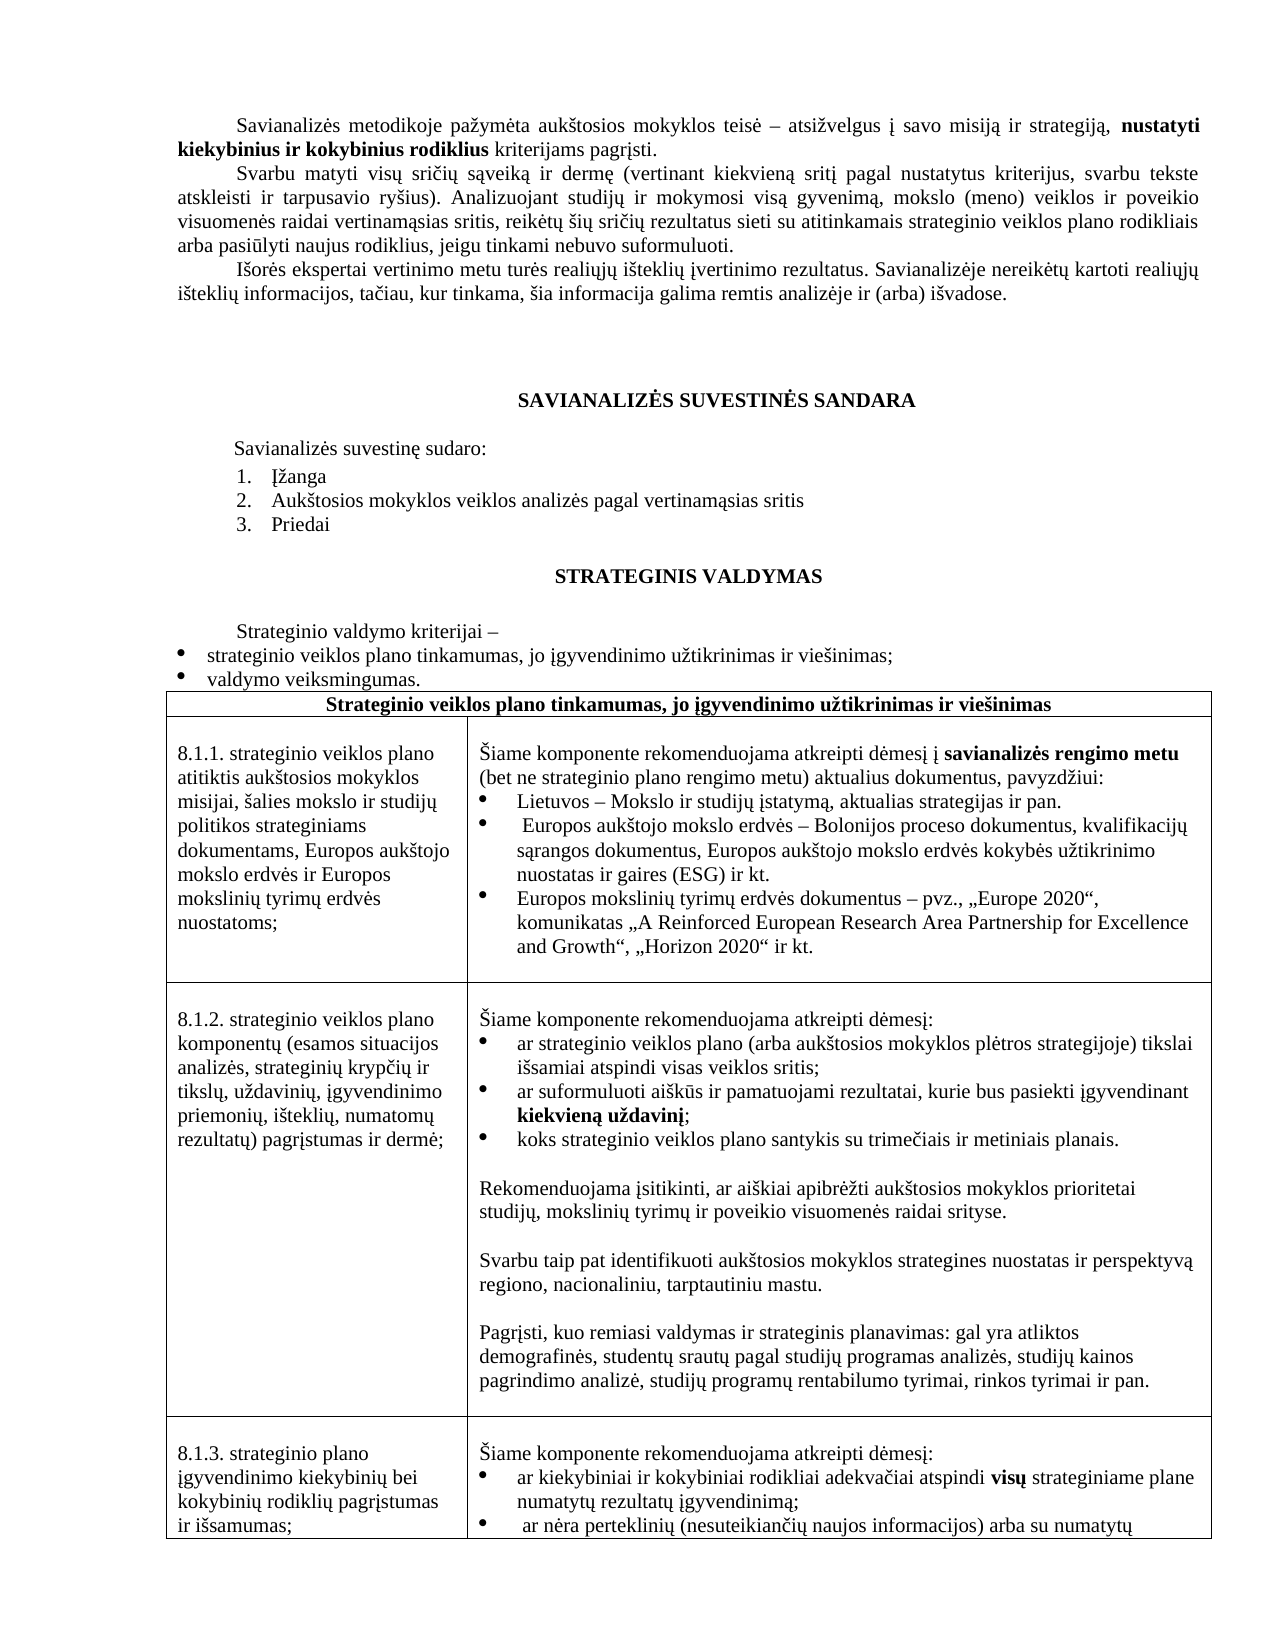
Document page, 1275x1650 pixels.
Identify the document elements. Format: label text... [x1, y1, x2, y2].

list Įžanga [236, 464, 1200, 488]
table_header Strateginio veiklos plano tinkamumas, jo įgyvendinimo užtikrinimas ir viešinimas [167, 692, 1211, 716]
table_cell Šiame komponente rekomenduojama atkreipti dėmesį: ar strateginio veiklos plano (arba aukštosios mokyklos plėtros strategijoje) tikslai išsamiai atspindi visas veiklos sritis; ar suformuluoti aiškūs ir pamatuojami rezultatai, kurie bus pasiekti įgyvendinant kiekvieną uždavinį; koks strateginio veiklos plano santykis su trimečiais ir metiniais planais. Rekomenduojama įsitikinti, ar aiškiai apibrėžti aukštosios mokyklos prioritetai studijų, mokslinių tyrimų ir poveikio visuomenės raidai srityse. Svarbu taip pat identifikuoti aukštosios mokyklos strategines nuostatas ir perspektyvą regiono, nacionaliniu, tarptautiniu mastu. Pagrįsti, kuo remiasi valdymas ir strateginis planavimas: gal yra atliktos demografinės, studentų srautų pagal studijų programas analizės, studijų kainos pagrindimo analizė, studijų programų rentabilumo tyrimai, rinkos tyrimai ir pan. [468, 983, 1211, 1416]
text Strateginio valdymo kriterijai – [177, 619, 1200, 643]
table_cell Šiame komponente rekomenduojama atkreipti dėmesį į savianalizės rengimo metu (bet ne strateginio plano rengimo metu) aktualius dokumentus, pavyzdžiui: Lietuvos – Mokslo ir studijų įstatymą, aktualias strategijas ir pan. Europos aukštojo mokslo erdvės – Bolonijos proceso dokumentus, kvalifikacijų sąrangos dokumentus, Europos aukštojo mokslo erdvės kokybės užtikrinimo nuostatas ir gaires (ESG) ir kt. Europos mokslinių tyrimų erdvės dokumentus – pvz., „Europe 2020“, komunikatas „A Reinforced European Research Area Partnership for Excellence and Growth“, „Horizon 2020“ ir kt. [468, 717, 1211, 982]
text Išorės ekspertai vertinimo metu turės realiųjų išteklių įvertinimo rezultatus. Savianalizėje nereikėtų kartoti realiųjų išteklių informacijos, tačiau, kur tinkama, šia informacija galima remtis analizėje ir (arba) išvadose. [177, 257, 1200, 305]
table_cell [167, 1417, 467, 1537]
text SAVIANALIZĖS SUVESTINĖS SANDARA [177, 388, 1200, 412]
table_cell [468, 1417, 1211, 1537]
table_cell 8.1.2. strateginio veiklos plano komponentų (esamos situacijos analizės, strateginių krypčių ir tikslų, uždavinių, įgyvendinimo priemonių, išteklių, numatomų rezultatų) pagrįstumas ir dermė; [167, 983, 467, 1416]
list Aukštosios mokyklos veiklos analizės pagal vertinamąsias sritis [236, 488, 1200, 512]
text Svarbu matyti visų sričių sąveiką ir dermę (vertinant kiekvieną sritį pagal nustatytus kriterijus, svarbu tekste atskleisti ir tarpusavio ryšius). Analizuojant studijų ir mokymosi visą gyvenimą, mokslo (meno) veiklos ir poveikio visuomenės raidai vertinamąsias sritis, reikėtų šių sričių rezultatus sieti su atitinkamais strateginio veiklos plano rodikliais arba pasiūlyti naujus rodiklius, jeigu tinkami nebuvo suformuluoti. [177, 161, 1200, 257]
table_cell 8.1.1. strateginio veiklos plano atitiktis aukštosios mokyklos misijai, šalies mokslo ir studijų politikos strateginiams dokumentams, Europos aukštojo mokslo erdvės ir Europos mokslinių tyrimų erdvės nuostatoms; [167, 717, 467, 982]
text Savianalizės suvestinę sudaro: [177, 436, 1200, 460]
list Priedai [236, 512, 1200, 536]
list strateginio veiklos plano tinkamumas, jo įgyvendinimo užtikrinimas ir viešinimas; [177, 643, 1200, 667]
list valdymo veiksmingumas. [177, 667, 1200, 691]
text STRATEGINIS VALDYMAS [177, 564, 1200, 588]
text Savianalizės metodikoje pažymėta aukštosios mokyklos teisė – atsižvelgus į savo misiją ir strategiją, nustatyti kiekybinius ir kokybinius rodiklius kriterijams pagrįsti. [177, 112, 1200, 161]
